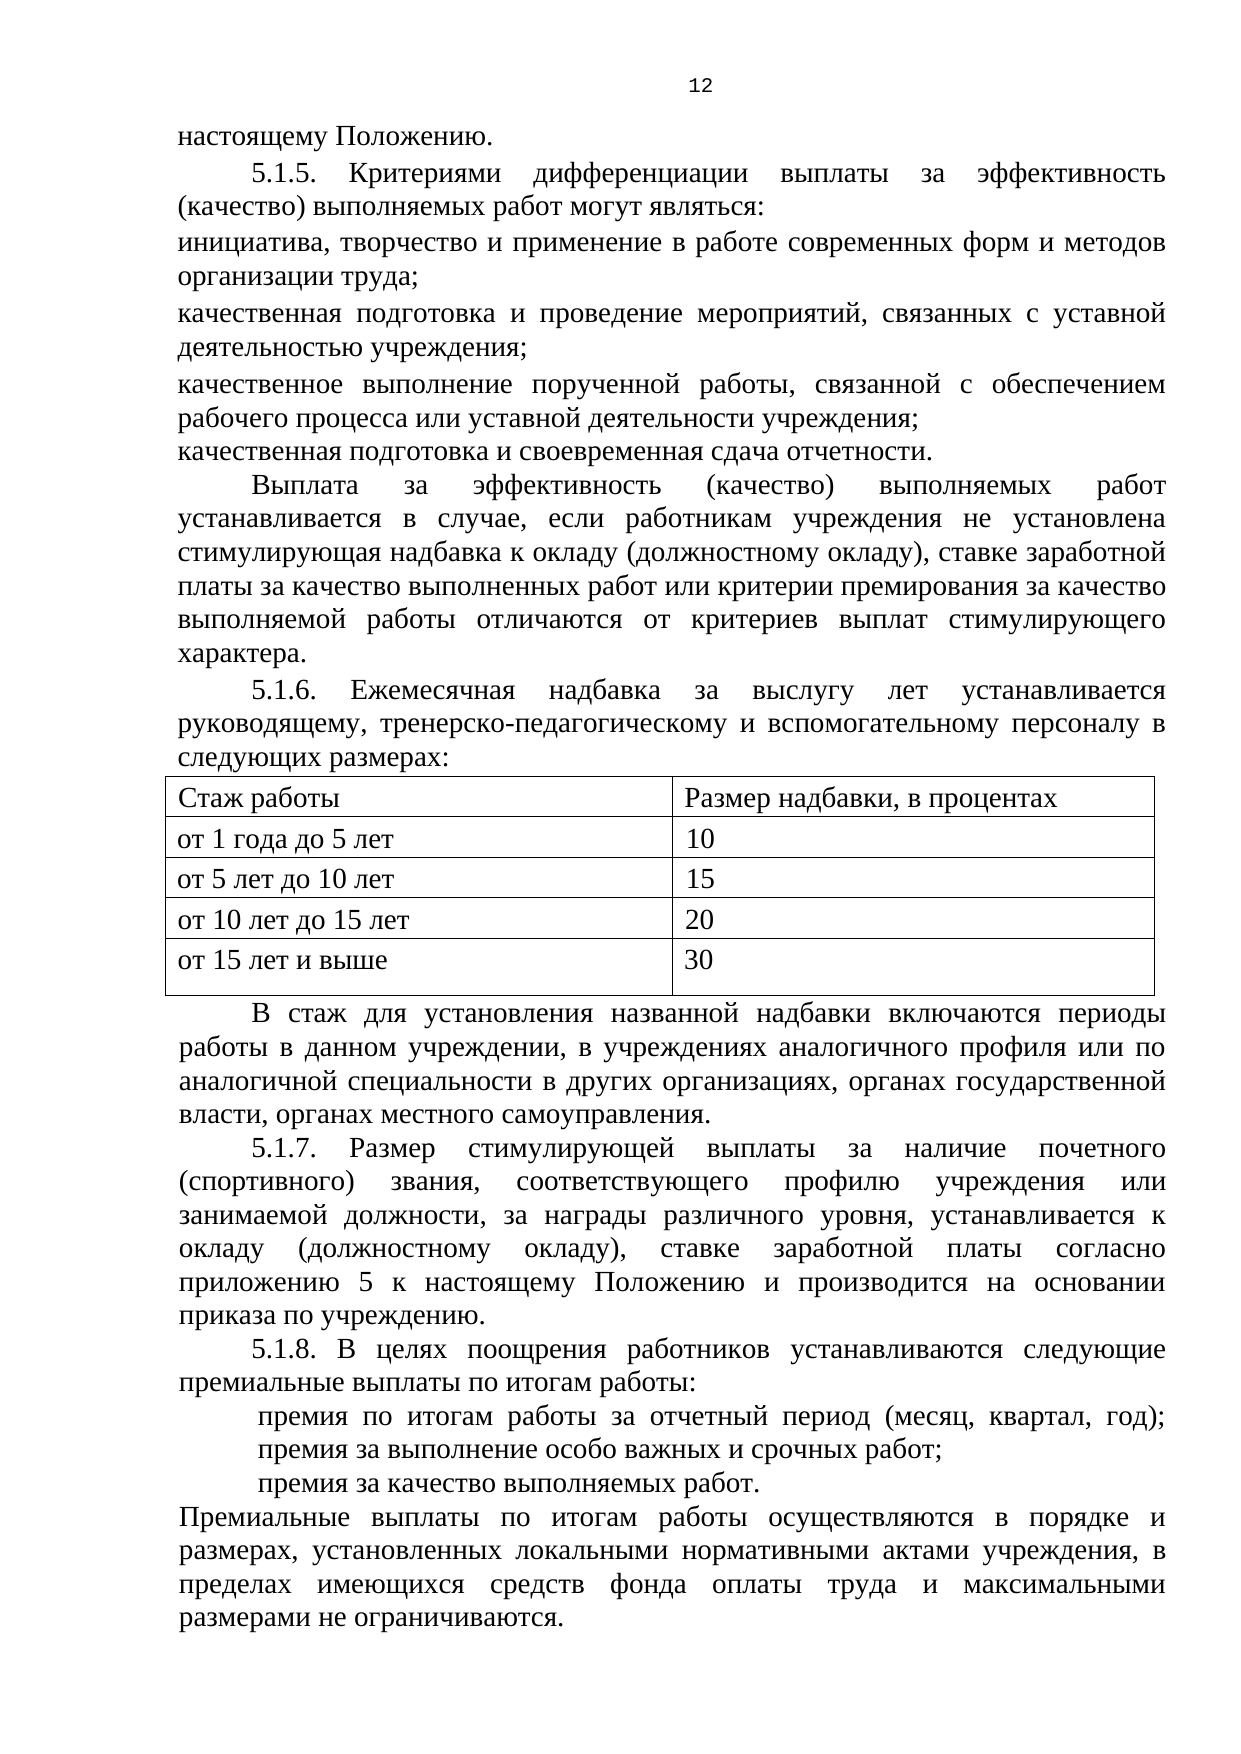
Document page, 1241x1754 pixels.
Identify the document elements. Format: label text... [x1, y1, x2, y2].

text 5.1.7. Размер стимулирующей выплаты за наличие почетного (спортивного) звания, соответствующего профилю учреждения или занимаемой должности, за награды различного уровня, устанавливается к окладу (должностному окладу), ставке заработной платы согласно приложению 5 к настоящему Положению и производится на основании приказа по учреждению. [179, 1130, 1167, 1331]
text качественная подготовка и своевременная сдача отчетности. [177, 433, 1167, 467]
text качественное выполнение порученной работы, связанной с обеспечением рабочего процесса или уставной деятельности учреждения; [177, 366, 1167, 433]
table_cell от 15 лет и выше [166, 939, 672, 995]
table_header Размер надбавки, в процентах [673, 777, 1154, 816]
text Выплата за эффективность (качество) выполняемых работ устанавливается в случае, если работникам учреждения не установлена стимулирующая надбавка к окладу (должностному окладу), ставке заработной платы за качество выполненных работ или критерии премирования за качество выполняемой работы отличаются от критериев выплат стимулирующего характера. [177, 467, 1167, 668]
text инициатива, творчество и применение в работе современных форм и методов организации труда; [177, 224, 1167, 292]
text В стаж для установления названной надбавки включаются периоды работы в данном учреждении, в учреждениях аналогичного профиля или по аналогичной специальности в других организациях, органах государственной власти, органах местного самоуправления. [179, 996, 1167, 1130]
text премия по итогам работы за отчетный период (месяц, квартал, год); премия за выполнение особо важных и срочных работ; [258, 1398, 1167, 1465]
text качественная подготовка и проведение мероприятий, связанных с уставной деятельностью учреждения; [177, 296, 1167, 363]
table_header Стаж работы [166, 777, 672, 816]
text премия за качество выполняемых работ. [258, 1465, 1167, 1499]
table_cell 20 [673, 898, 1154, 938]
table_cell 10 [673, 817, 1154, 857]
table_cell от 5 лет до 10 лет [166, 858, 672, 897]
table_cell 15 [673, 858, 1154, 897]
text 5.1.8. В целях поощрения работников устанавливаются следующие премиальные выплаты по итогам работы: [179, 1331, 1167, 1398]
text Премиальные выплаты по итогам работы осуществляются в порядке и размерах, установленных локальными нормативными актами учреждения, в пределах имеющихся средств фонда оплаты труда и максимальными размерами не ограничиваются. [179, 1499, 1167, 1633]
text 5.1.5. Критериями дифференциации выплаты за эффективность (качество) выполняемых работ могут являться: [177, 155, 1167, 222]
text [177, 118, 1167, 152]
text 5.1.6. Ежемесячная надбавка за выслугу лет устанавливается руководящему, тренерско-педагогическому и вспомогательному персоналу в следующих размерах: [177, 672, 1167, 773]
table_cell от 10 лет до 15 лет [166, 898, 672, 938]
table_cell 30 [673, 939, 1154, 995]
table_cell от 1 года до 5 лет [166, 817, 672, 857]
